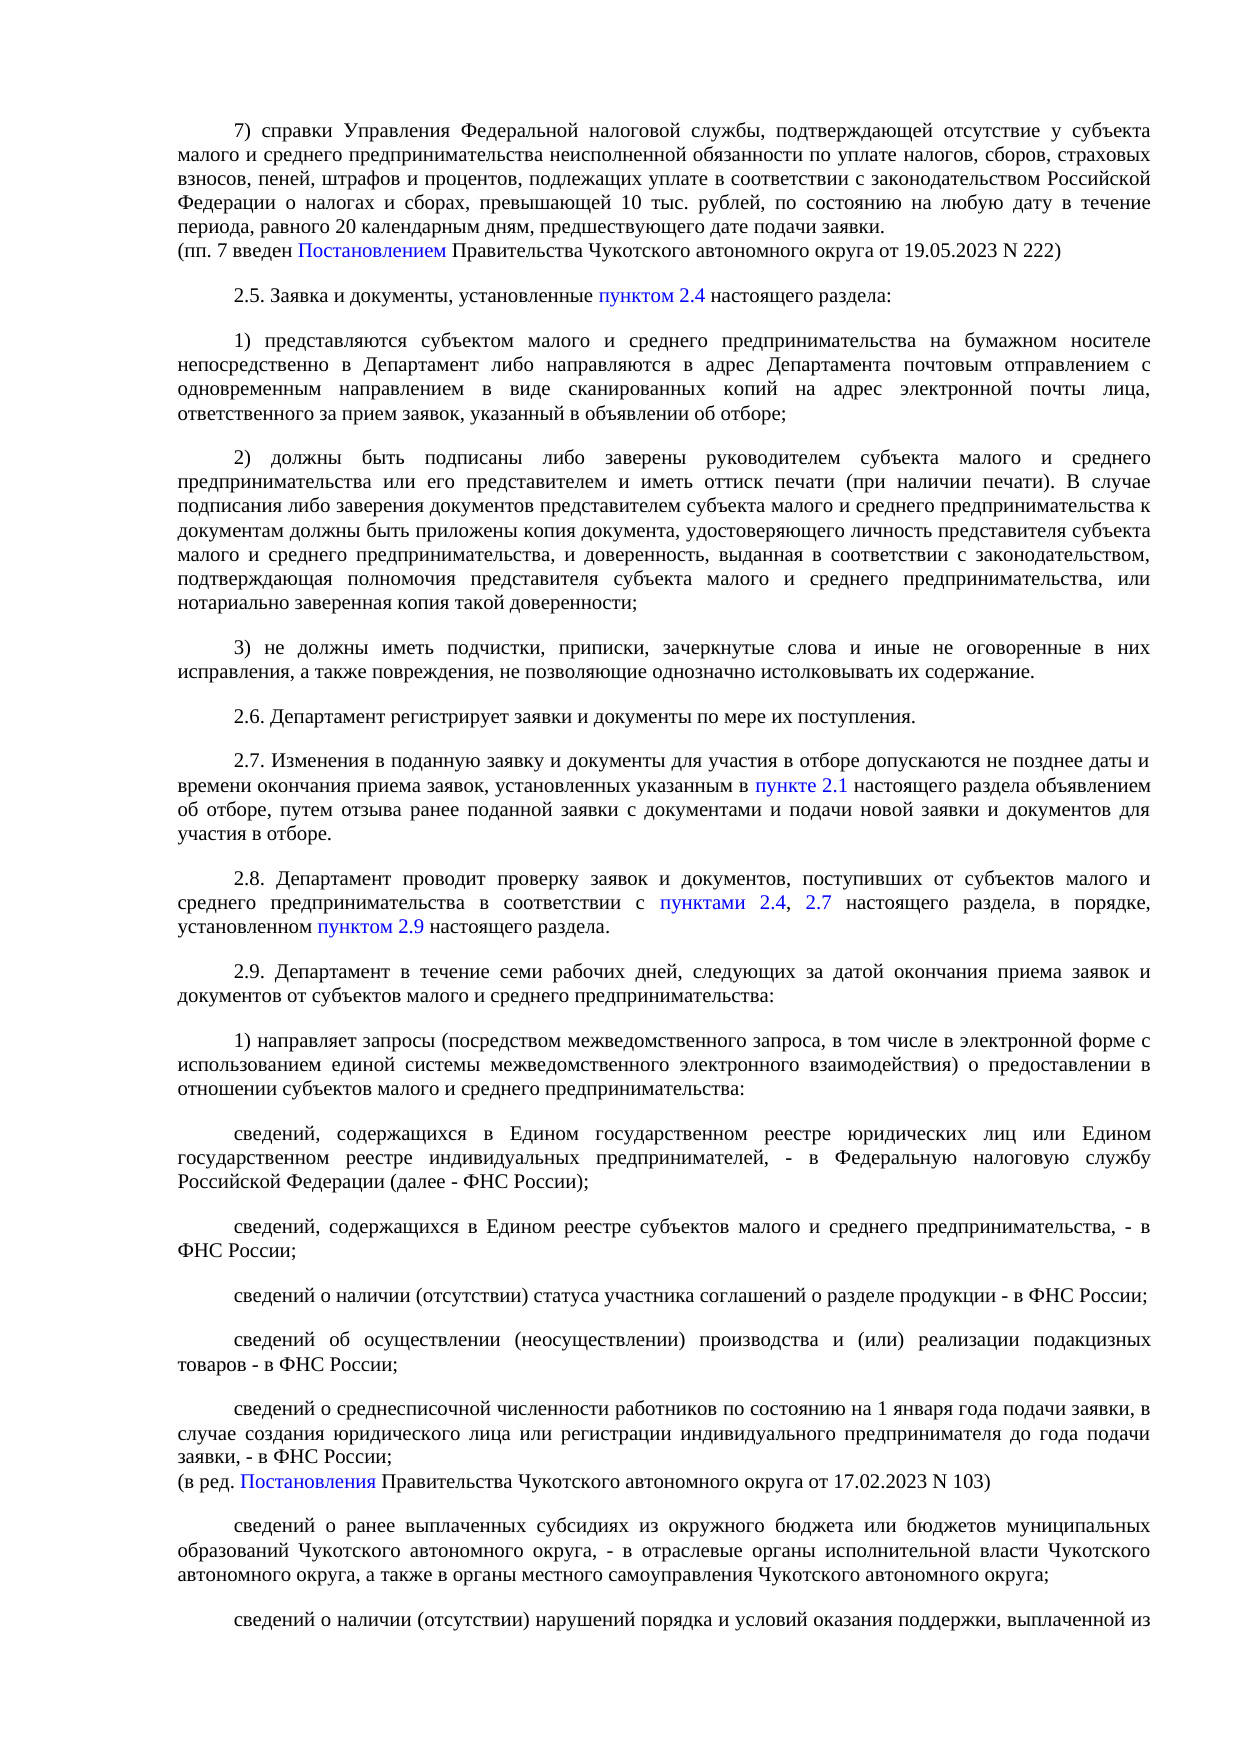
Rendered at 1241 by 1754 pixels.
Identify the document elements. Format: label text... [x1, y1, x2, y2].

text (пп. 7 введен Постановлением Правительства Чукотского автономного округа от 19.05.2023 N 222) [177, 238, 1152, 262]
text 1) представляются субъектом малого и среднего предпринимательства на бумажном носителе непосредственно в Департамент либо направляются в адрес Департамента почтовым отправлением с одновременным направлением в виде сканированных копий на адрес электронной почты лица, ответственного за прием заявок, указанный в объявлении об отборе; [177, 328, 1152, 424]
text 2.9. Департамент в течение семи рабочих дней, следующих за датой окончания приема заявок и документов от субъектов малого и среднего предпринимательства: [177, 958, 1152, 1007]
text сведений, содержащихся в Едином реестре субъектов малого и среднего предпринимательства, - в ФНС России; [177, 1213, 1152, 1262]
text 2.5. Заявка и документы, установленные пунктом 2.4 настоящего раздела: [177, 283, 1152, 307]
text 2.8. Департамент проводит проверку заявок и документов, поступивших от субъектов малого и среднего предпринимательства в соответствии с пунктами 2.4, 2.7 настоящего раздела, в порядке, установленном пунктом 2.9 настоящего раздела. [177, 866, 1152, 938]
text сведений о наличии (отсутствии) статуса участника соглашений о разделе продукции - в ФНС России; [177, 1282, 1152, 1307]
text сведений о ранее выплаченных субсидиях из окружного бюджета или бюджетов муниципальных образований Чукотского автономного округа, - в отраслевые органы исполнительной власти Чукотского автономного округа, а также в органы местного самоуправления Чукотского автономного округа; [177, 1513, 1152, 1586]
text 2) должны быть подписаны либо заверены руководителем субъекта малого и среднего предпринимательства или его представителем и иметь оттиск печати (при наличии печати). В случае подписания либо заверения документов представителем субъекта малого и среднего предпринимательства к документам должны быть приложены копия документа, удостоверяющего личность представителя субъекта малого и среднего предпринимательства, и доверенность, выданная в соответствии с законодательством, подтверждающая полномочия представителя субъекта малого и среднего предпринимательства, или нотариально заверенная копия такой доверенности; [177, 445, 1152, 614]
text сведений о среднесписочной численности работников по состоянию на 1 января года подачи заявки, в случае создания юридического лица или регистрации индивидуального предпринимателя до года подачи заявки, - в ФНС России; [177, 1396, 1152, 1468]
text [177, 1606, 1152, 1631]
text 1) направляет запросы (посредством межведомственного запроса, в том числе в электронной форме с использованием единой системы межведомственного электронного взаимодействия) о предоставлении в отношении субъектов малого и среднего предпринимательства: [177, 1027, 1152, 1100]
text 2.7. Изменения в поданную заявку и документы для участия в отборе допускаются не позднее даты и времени окончания приема заявок, установленных указанным в пункте 2.1 настоящего раздела объявлением об отборе, путем отзыва ранее поданной заявки с документами и подачи новой заявки и документов для участия в отборе. [177, 748, 1152, 845]
text 2.6. Департамент регистрирует заявки и документы по мере их поступления. [177, 703, 1152, 728]
text сведений, содержащихся в Едином государственном реестре юридических лиц или Едином государственном реестре индивидуальных предпринимателей, - в Федеральную налоговую службу Российской Федерации (далее - ФНС России); [177, 1121, 1152, 1193]
text 3) не должны иметь подчистки, приписки, зачеркнутые слова и иные не оговоренные в них исправления, а также повреждения, не позволяющие однозначно истолковывать их содержание. [177, 634, 1152, 683]
text 7) справки Управления Федеральной налоговой службы, подтверждающей отсутствие у субъекта малого и среднего предпринимательства неисполненной обязанности по уплате налогов, сборов, страховых взносов, пеней, штрафов и процентов, подлежащих уплате в соответствии с законодательством Российской Федерации о налогах и сборах, превышающей 10 тыс. рублей, по состоянию на любую дату в течение периода, равного 20 календарным дням, предшествующего дате подачи заявки. [177, 118, 1152, 238]
text (в ред. Постановления Правительства Чукотского автономного округа от 17.02.2023 N 103) [177, 1468, 1152, 1493]
text сведений об осуществлении (неосуществлении) производства и (или) реализации подакцизных товаров - в ФНС России; [177, 1327, 1152, 1376]
